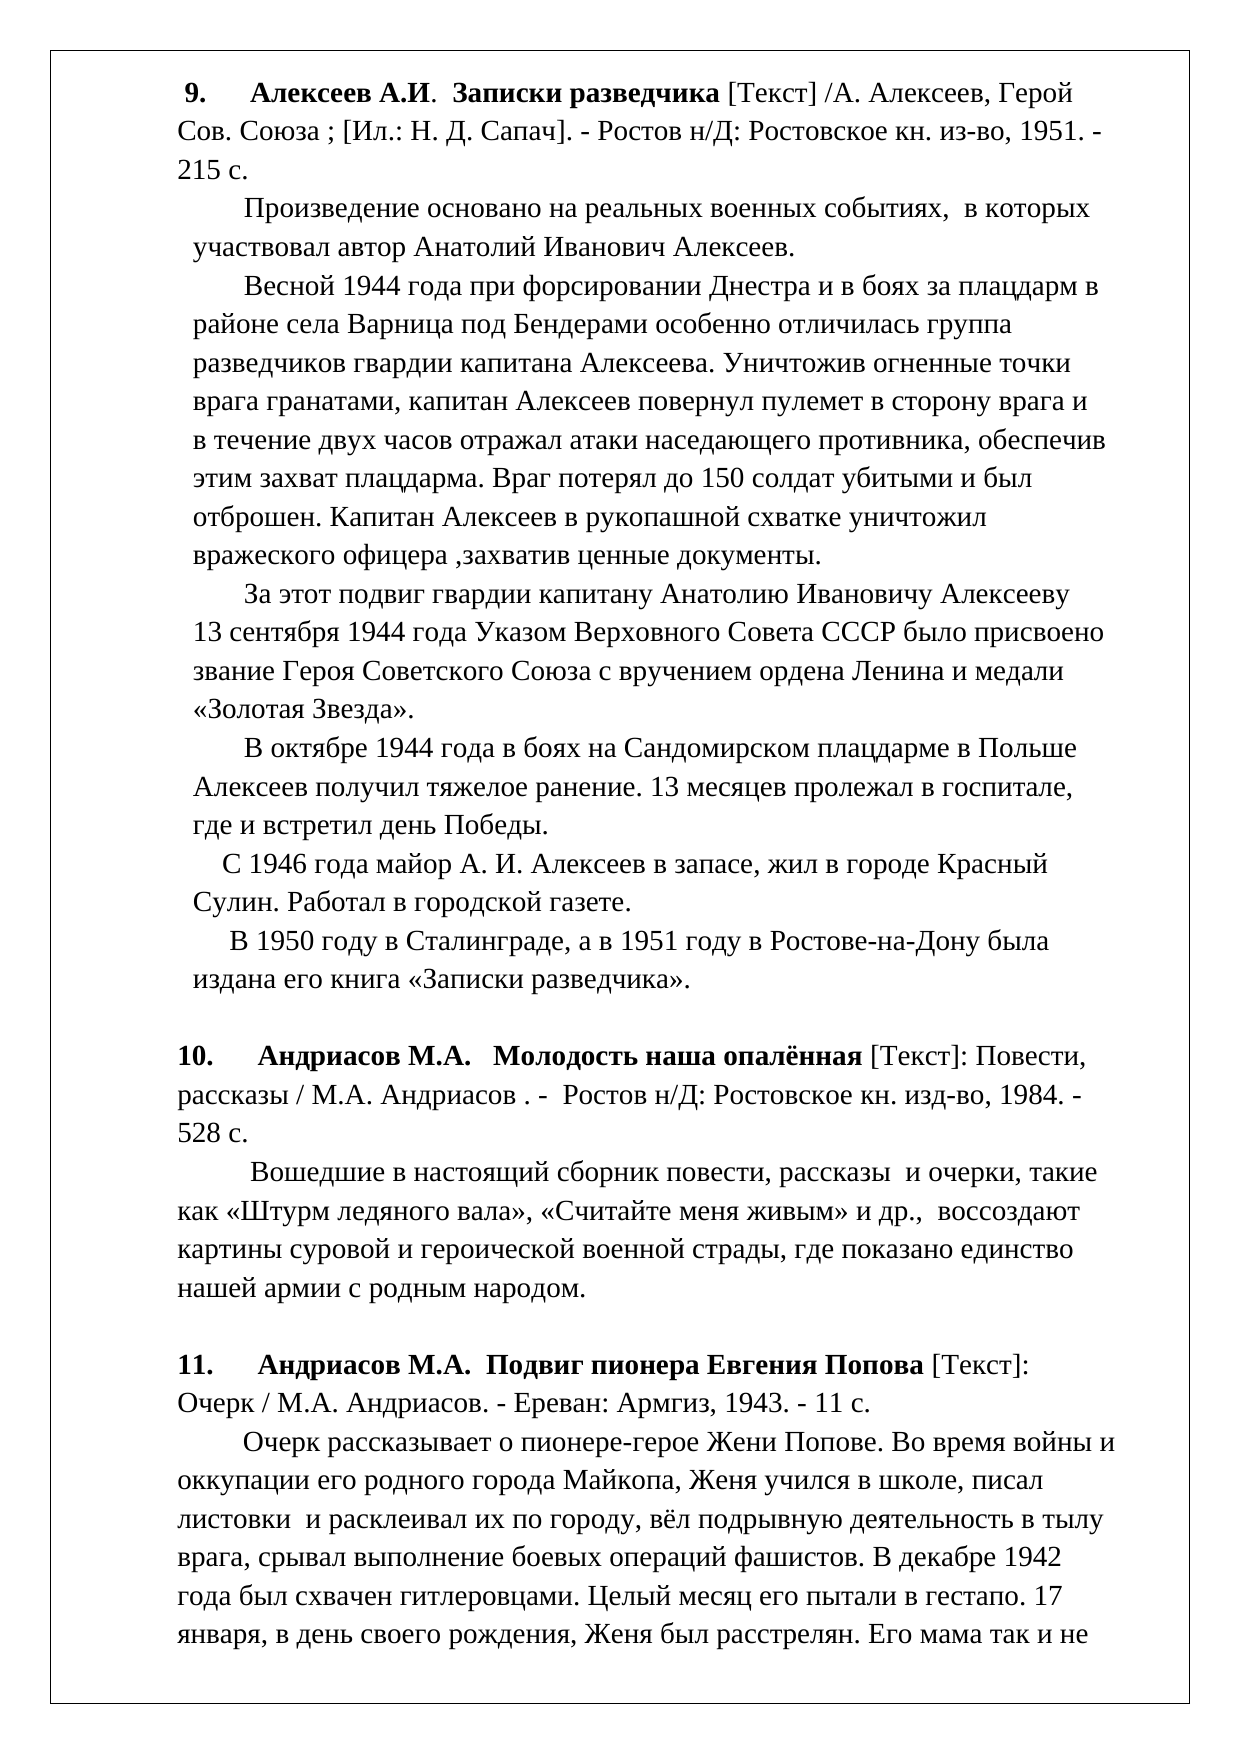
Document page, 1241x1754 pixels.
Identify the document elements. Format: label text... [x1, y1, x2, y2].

text В 1950 году в Сталинграде, а в 1951 году в Ростове-на-Дону была издана его книга «Записки разведчика». [193, 923, 1107, 995]
text 10. Андриасов М.А. Молодость наша опалённая [Текст]: Повести, рассказы / М.А. Андриасов . - Ростов н/Д: Ростовское кн. изд-во, 1984. -528 с. [177, 1038, 1107, 1149]
text Вошедшие в настоящий сборник повести, рассказы и очерки, такие как «Штурм ледяного вала», «Считайте меня живым» и др., воссоздают картины суровой и героической военной страды, где показано единство нашей армии с родным народом. [177, 1154, 1107, 1303]
text 9. Алексеев А.И. Записки разведчика [Текст] /А. Алексеев, Герой Сов. Союза ; [Ил.: Н. Д. Сапач]. - Ростов н/Д: Ростовское кн. из-во, 1951. - 215 с. [177, 75, 1107, 186]
text За этот подвиг гвардии капитану Анатолию Ивановичу Алексееву 13 сентября 1944 года Указом Верховного Совета СССР было присвоено звание Героя Советского Союза с вручением ордена Ленина и медали «Золотая Звезда». [193, 576, 1107, 725]
text В октябре 1944 года в боях на Сандомирском плацдарме в Польше Алексеев получил тяжелое ранение. 13 месяцев пролежал в госпитале, где и встретил день Победы. [193, 730, 1107, 841]
text 11. Андриасов М.А. Подвиг пионера Евгения Попова [Текст]: Очерк / М.А. Андриасов. - Ереван: Армгиз, 1943. - 11 с. [177, 1347, 1122, 1419]
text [177, 1424, 1122, 1650]
text Весной 1944 года при форсировании Днестра и в боях за плацдарм в районе села Варница под Бендерами особенно отличилась группа разведчиков гвардии капитана Алексеева. Уничтожив огненные точки врага гранатами, капитан Алексеев повернул пулемет в сторону врага и в течение двух часов отражал атаки наседающего противника, обеспечив этим захват плацдарма. Враг потерял до 150 солдат убитыми и был отброшен. Капитан Алексеев в рукопашной схватке уничтожил вражеского офицера ,захватив ценные документы. [193, 268, 1107, 571]
text Произведение основано на реальных военных событиях, в которых участвовал автор Анатолий Иванович Алексеев. [193, 191, 1107, 263]
text С 1946 года майор А. И. Алексеев в запасе, жил в городе Красный Сулин. Работал в городской газете. [193, 846, 1107, 918]
